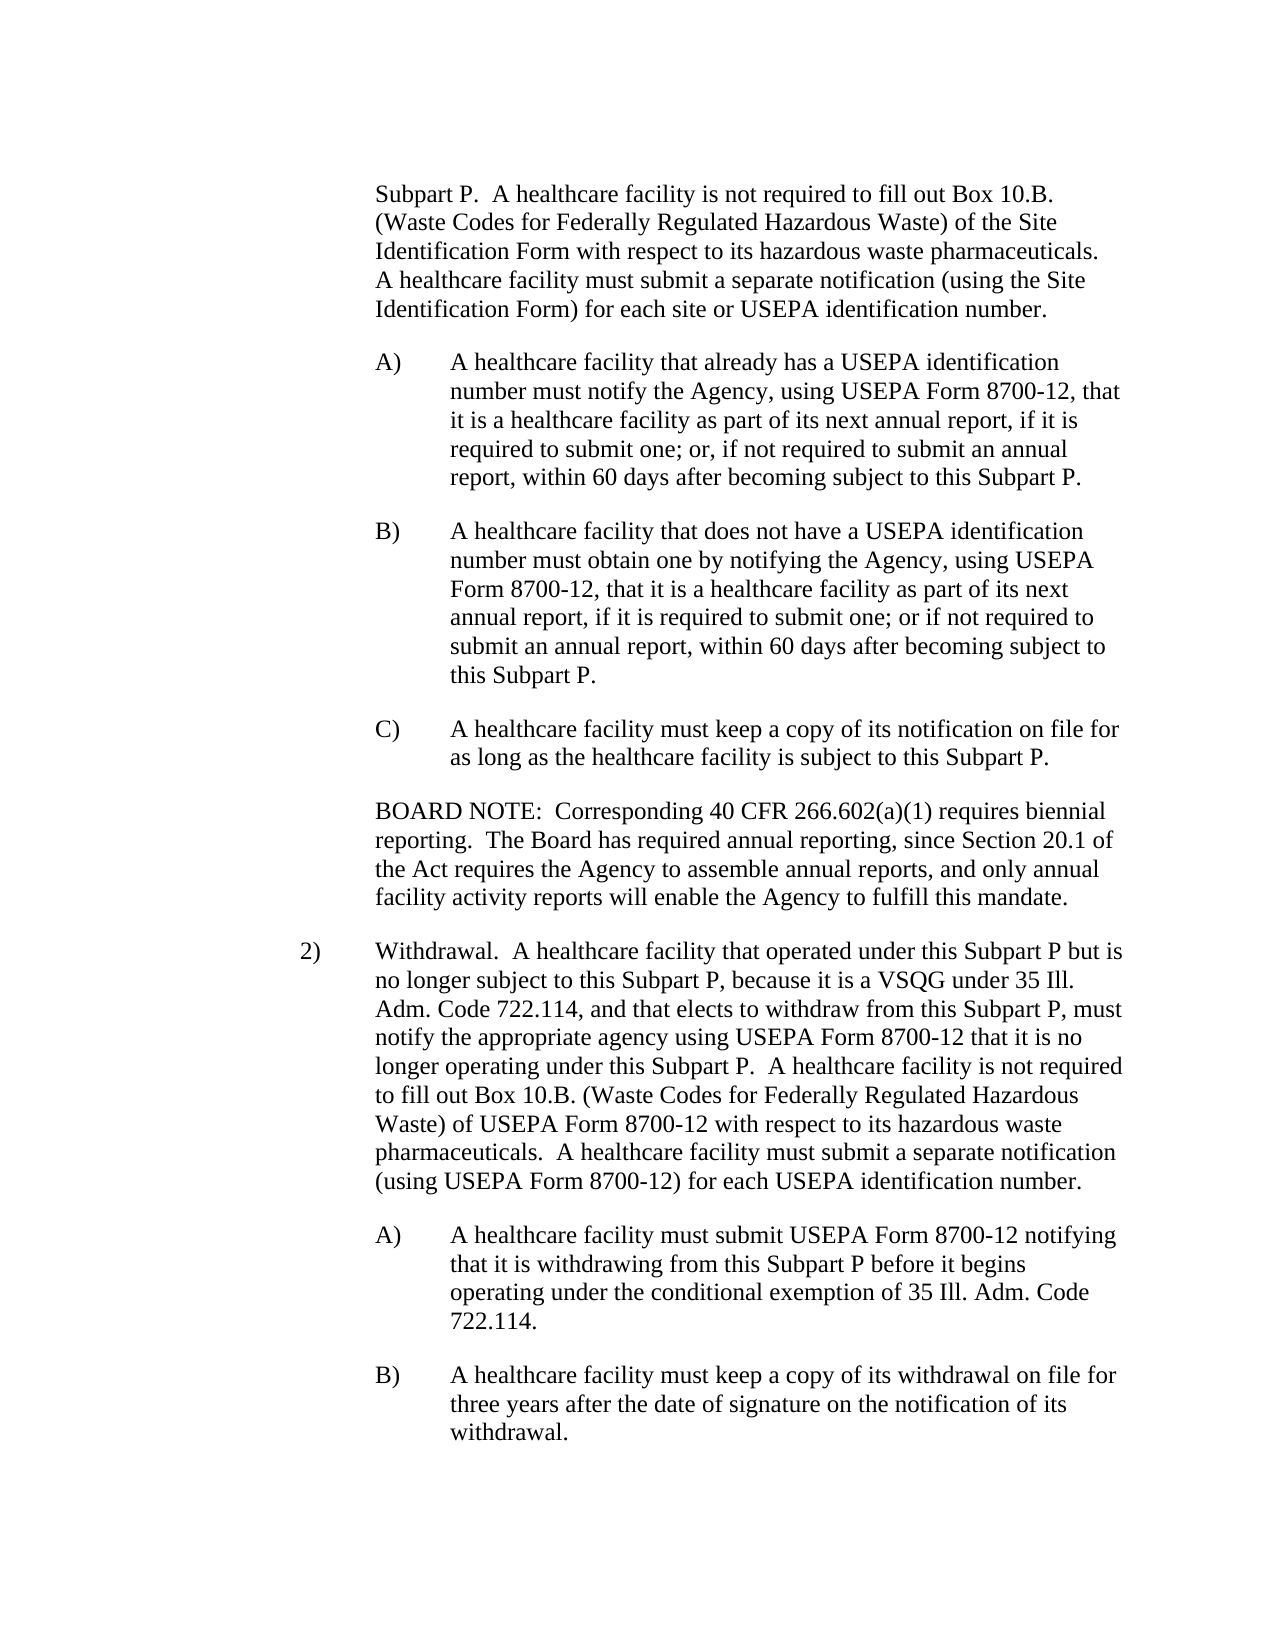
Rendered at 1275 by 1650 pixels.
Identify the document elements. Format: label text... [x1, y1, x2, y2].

text 2) Withdrawal. A healthcare facility that operated under this Subpart P but is no longer subject to this Subpart P, because it is a VSQG under 35 Ill. Adm. Code 722.114, and that elects to withdraw from this Subpart P, must notify the appropriate agency using USEPA Form 8700-12 that it is no longer operating under this Subpart P. A healthcare facility is not required to fill out Box 10.B. (Waste Codes for Federally Regulated Hazardous Waste) of USEPA Form 8700-12 with respect to its hazardous waste pharmaceuticals. A healthcare facility must submit a separate notification (using USEPA Form 8700-12) for each USEPA identification number. [300, 936, 1125, 1195]
text BOARD NOTE: Corresponding 40 CFR 266.602(a)(1) requires biennial reporting. The Board has required annual reporting, since Section 20.1 of the Act requires the Agency to assemble annual reports, and only annual facility activity reports will enable the Agency to fulfill this mandate. [375, 796, 1125, 911]
text B) A healthcare facility must keep a copy of its withdrawal on file for three years after the date of signature on the notification of its withdrawal. [375, 1360, 1125, 1446]
text C) A healthcare facility must keep a copy of its notification on file for as long as the healthcare facility is subject to this Subpart P. [375, 714, 1125, 771]
text A) A healthcare facility must submit USEPA Form 8700-12 notifying that it is withdrawing from this Subpart P before it begins operating under the conditional exemption of 35 Ill. Adm. Code 722.114. [375, 1220, 1125, 1335]
text B) A healthcare facility that does not have a USEPA identification number must obtain one by notifying the Agency, using USEPA Form 8700-12, that it is a healthcare facility as part of its next annual report, if it is required to submit one; or if not required to submit an annual report, within 60 days after becoming subject to this Subpart P. [375, 516, 1125, 689]
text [300, 179, 1125, 322]
text A) A healthcare facility that already has a USEPA identification number must notify the Agency, using USEPA Form 8700-12, that it is a healthcare facility as part of its next annual report, if it is required to submit one; or, if not required to submit an annual report, within 60 days after becoming subject to this Subpart P. [375, 347, 1125, 491]
